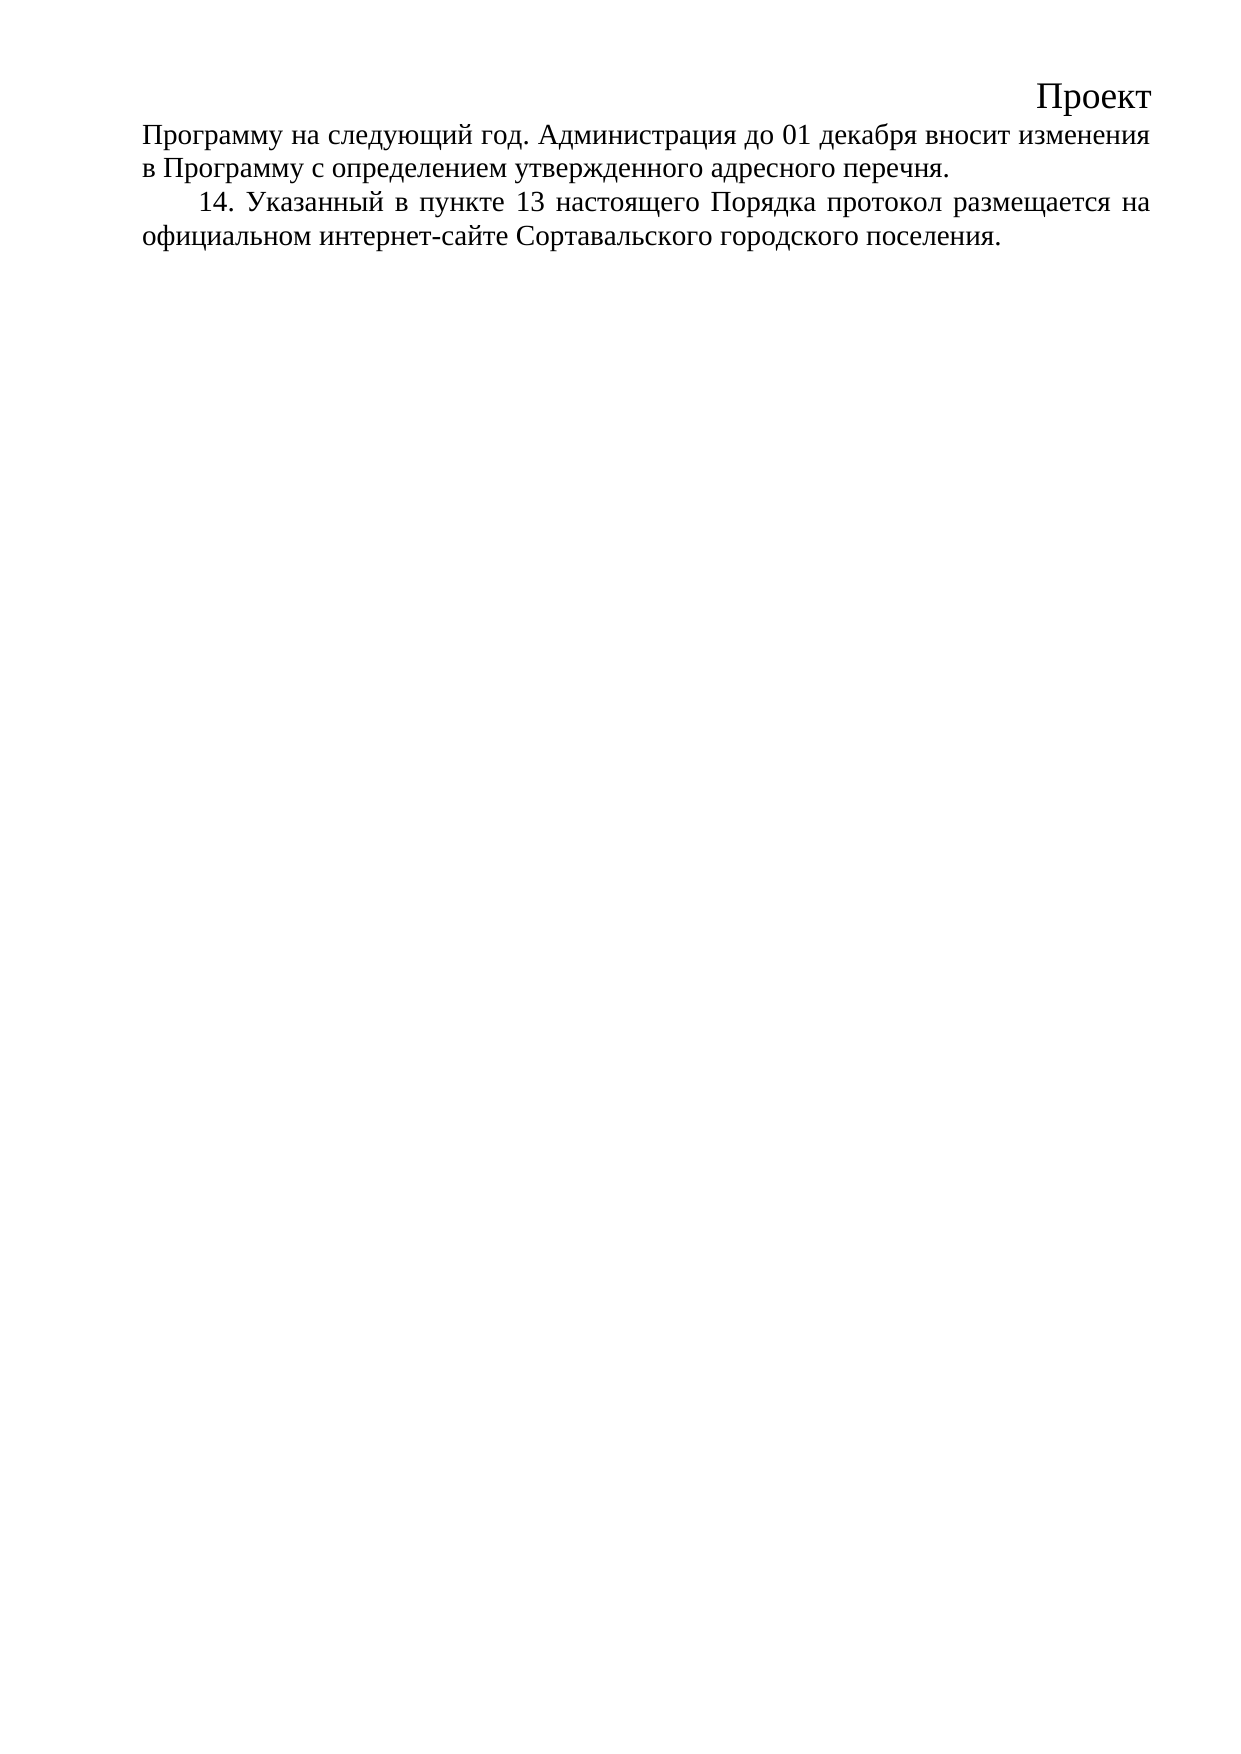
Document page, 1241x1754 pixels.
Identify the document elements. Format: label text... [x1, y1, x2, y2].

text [142, 117, 1152, 184]
text 14. Указанный в пункте 13 настоящего Порядка протокол размещается на официальном интернет-сайте Сортавальского городского поселения. [142, 184, 1152, 251]
